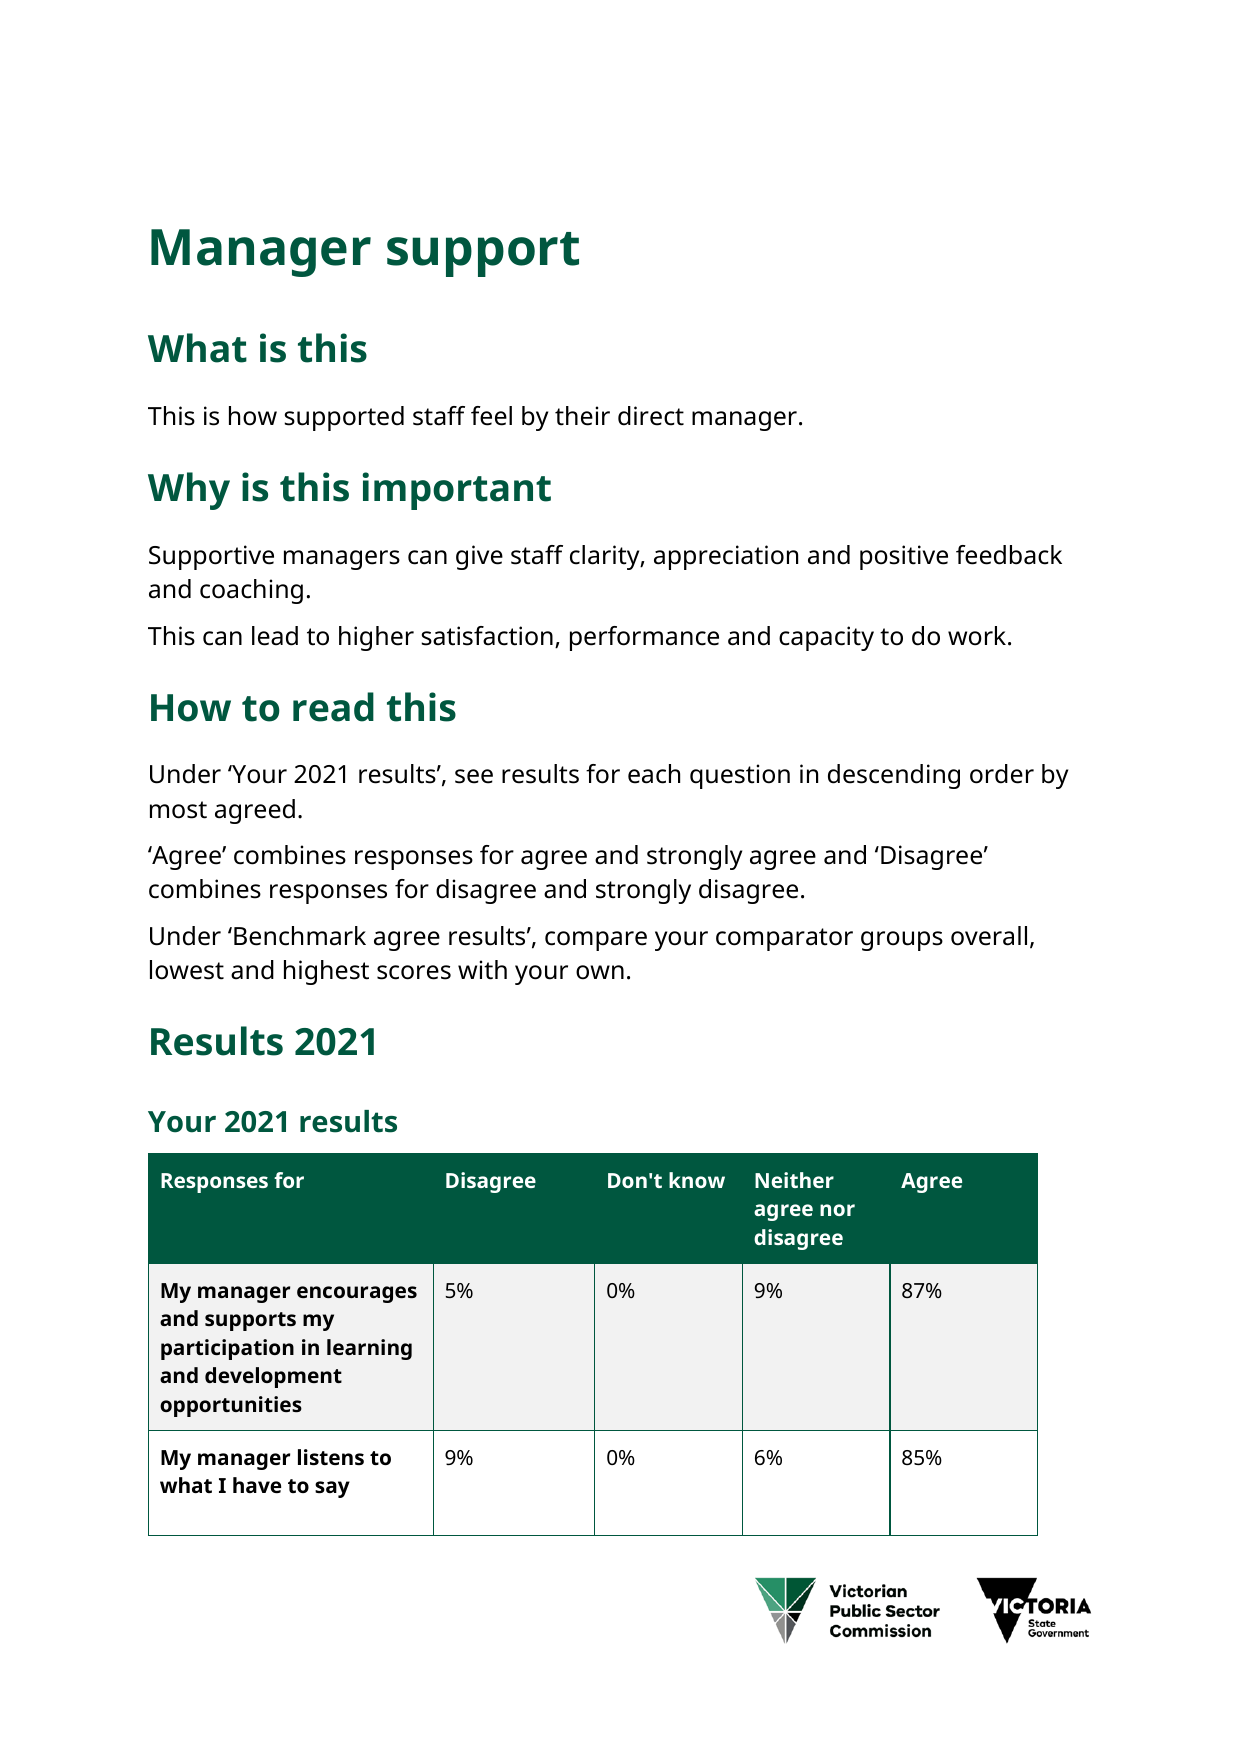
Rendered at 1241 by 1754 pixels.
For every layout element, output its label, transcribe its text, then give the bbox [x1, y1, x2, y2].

text Under ‘Your 2021 results’, see results for each question in descending order by most agreed. [148, 757, 1092, 825]
subtitle How to read this [148, 681, 1092, 732]
subtitle Why is this important [148, 462, 1092, 513]
subtitle Your 2021 results [148, 1102, 1092, 1141]
text Supportive managers can give staff clarity, appreciation and positive feedback and coaching. [148, 538, 1092, 606]
text This is how supported staff feel by their direct manager. [148, 398, 1092, 433]
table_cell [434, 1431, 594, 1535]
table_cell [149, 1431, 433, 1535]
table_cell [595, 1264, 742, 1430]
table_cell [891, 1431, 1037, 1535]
subtitle Manager support [148, 212, 1092, 280]
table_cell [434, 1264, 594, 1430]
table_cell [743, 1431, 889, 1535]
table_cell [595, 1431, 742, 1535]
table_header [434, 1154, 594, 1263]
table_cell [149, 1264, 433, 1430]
text Under ‘Benchmark agree results’, compare your comparator groups overall, lowest and highest scores with your own. [148, 918, 1092, 986]
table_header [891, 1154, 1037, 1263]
text ‘Agree’ combines responses for agree and strongly agree and ‘Disagree’ combines responses for disagree and strongly disagree. [148, 838, 1092, 906]
text This can lead to higher satisfaction, performance and capacity to do work. [148, 618, 1092, 652]
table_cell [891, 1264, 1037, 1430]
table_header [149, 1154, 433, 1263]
picture [754, 1577, 1093, 1645]
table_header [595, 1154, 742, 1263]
subtitle Results 2021 [148, 1016, 1092, 1067]
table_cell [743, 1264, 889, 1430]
subtitle What is this [148, 323, 1092, 374]
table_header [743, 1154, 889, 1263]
